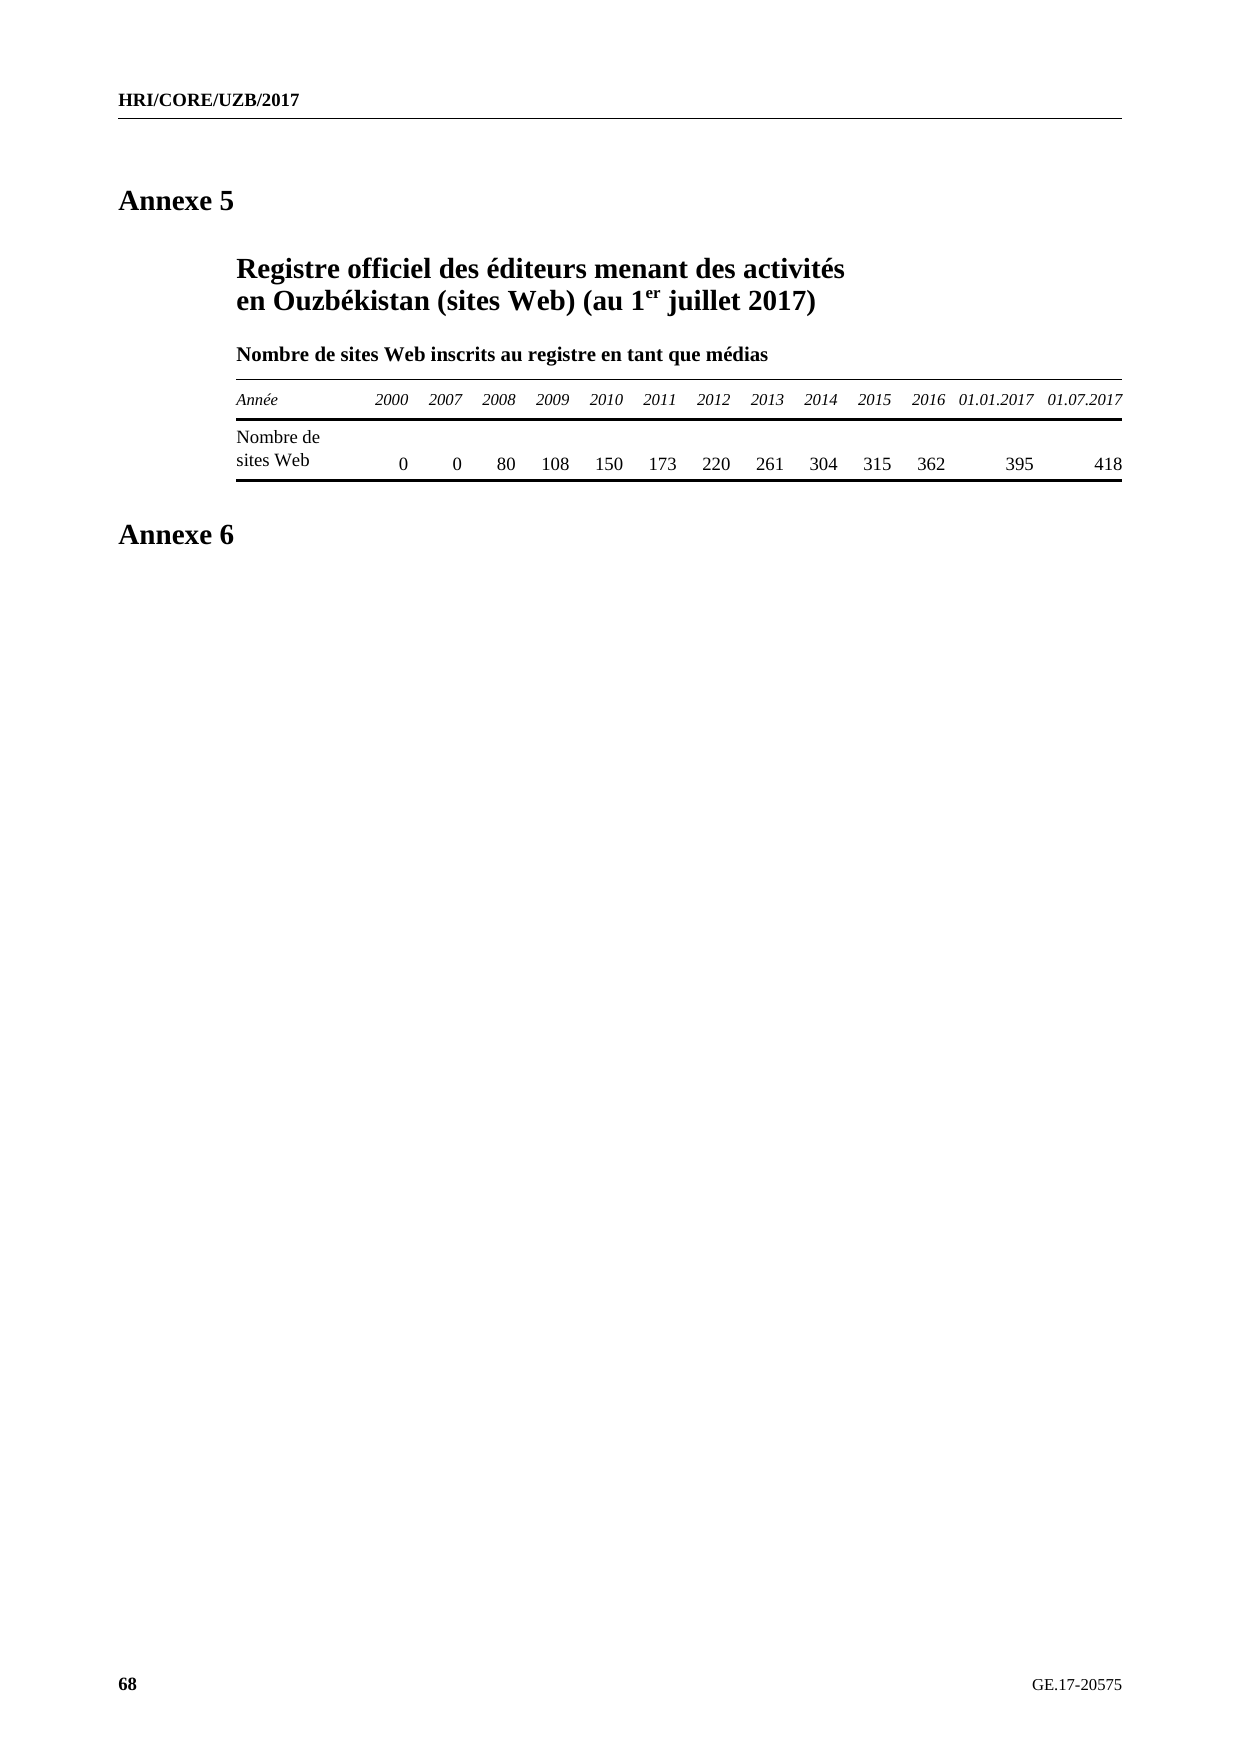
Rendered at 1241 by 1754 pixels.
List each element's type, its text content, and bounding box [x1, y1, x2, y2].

table_header 2007 [408, 380, 462, 417]
table_cell 304 [784, 421, 837, 479]
table_cell 0 [408, 421, 462, 479]
table_header 2010 [569, 380, 623, 417]
table_header 2011 [623, 380, 676, 417]
table_header 01.07.2017 [1034, 380, 1122, 417]
text Nombre de sites Web inscrits au registre en tant que médias [118, 341, 1122, 366]
table_header 01.01.2017 [945, 380, 1033, 417]
table_header 2015 [838, 380, 891, 417]
table_cell 173 [623, 421, 676, 479]
table_cell 315 [838, 421, 891, 479]
table_header 2014 [784, 380, 837, 417]
table_cell 362 [891, 421, 945, 479]
table_cell 150 [569, 421, 623, 479]
table_cell 80 [462, 421, 515, 479]
table_cell 261 [730, 421, 784, 479]
text Annexe 5 [118, 185, 1004, 216]
table_header 2013 [730, 380, 784, 417]
text Annexe 6 [118, 519, 1004, 551]
table_header 2012 [676, 380, 730, 417]
table_cell 108 [515, 421, 569, 479]
table_cell 0 [354, 421, 408, 479]
table_cell 220 [676, 421, 730, 479]
table_cell Nombre de sites Web [236, 421, 354, 479]
table_header Année [236, 380, 354, 417]
text Registre officiel des éditeurs menant des activités en Ouzbékistan (sites Web) (au 1er juillet 2017) [118, 254, 1004, 316]
table_header 2016 [891, 380, 945, 417]
table_cell 395 [945, 421, 1033, 479]
table_cell 418 [1034, 421, 1122, 479]
table_header 2000 [354, 380, 408, 417]
table_header 2008 [462, 380, 515, 417]
table_header 2009 [515, 380, 569, 417]
